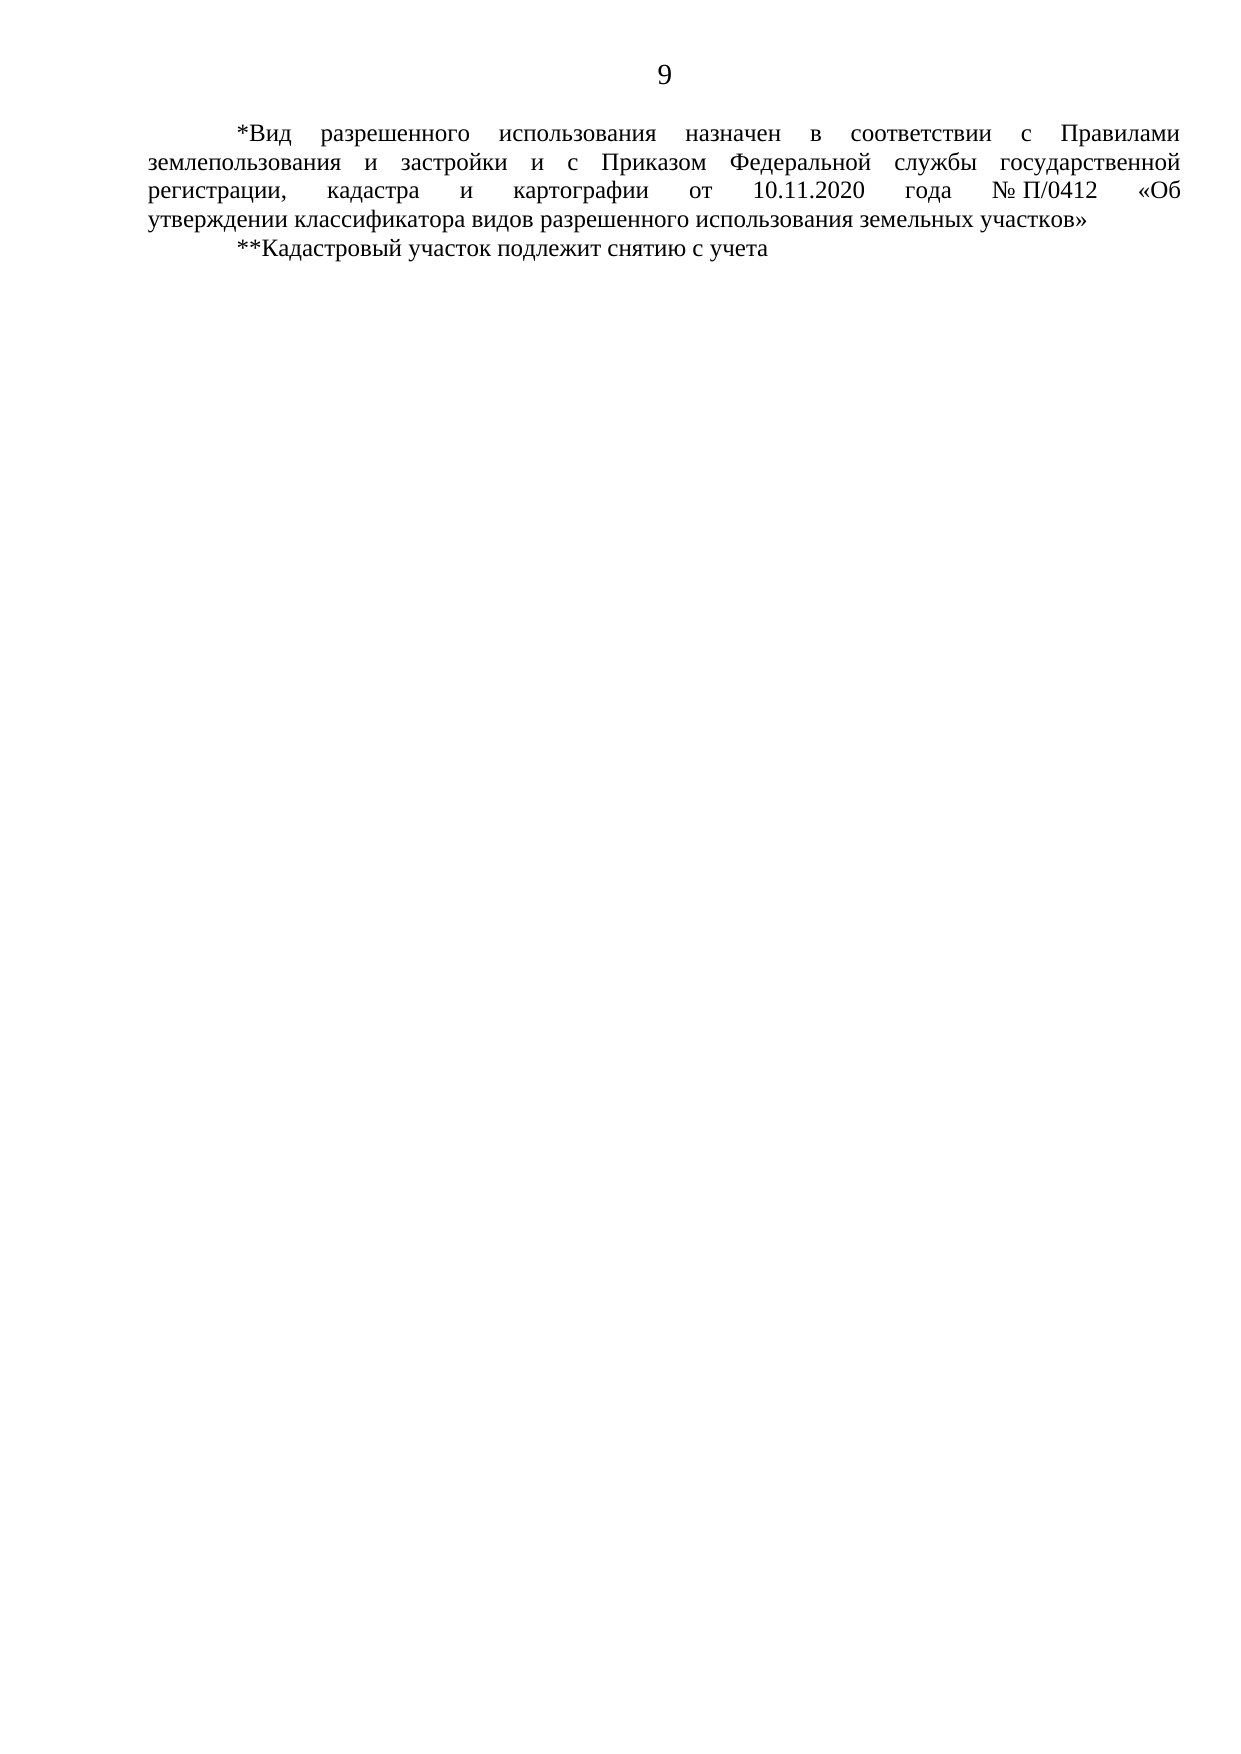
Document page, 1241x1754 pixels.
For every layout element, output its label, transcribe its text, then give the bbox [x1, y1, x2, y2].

text *Вид разрешенного использования назначен в соответствии с Правилами землепользования и застройки и с Приказом Федеральной службы государственной регистрации, кадастра и картографии от 10.11.2020 года № П/0412 «Об утверждении классификатора видов разрешенного использования земельных участков» [148, 118, 1181, 233]
text **Кадастровый участок подлежит снятию с учета [148, 233, 1181, 262]
